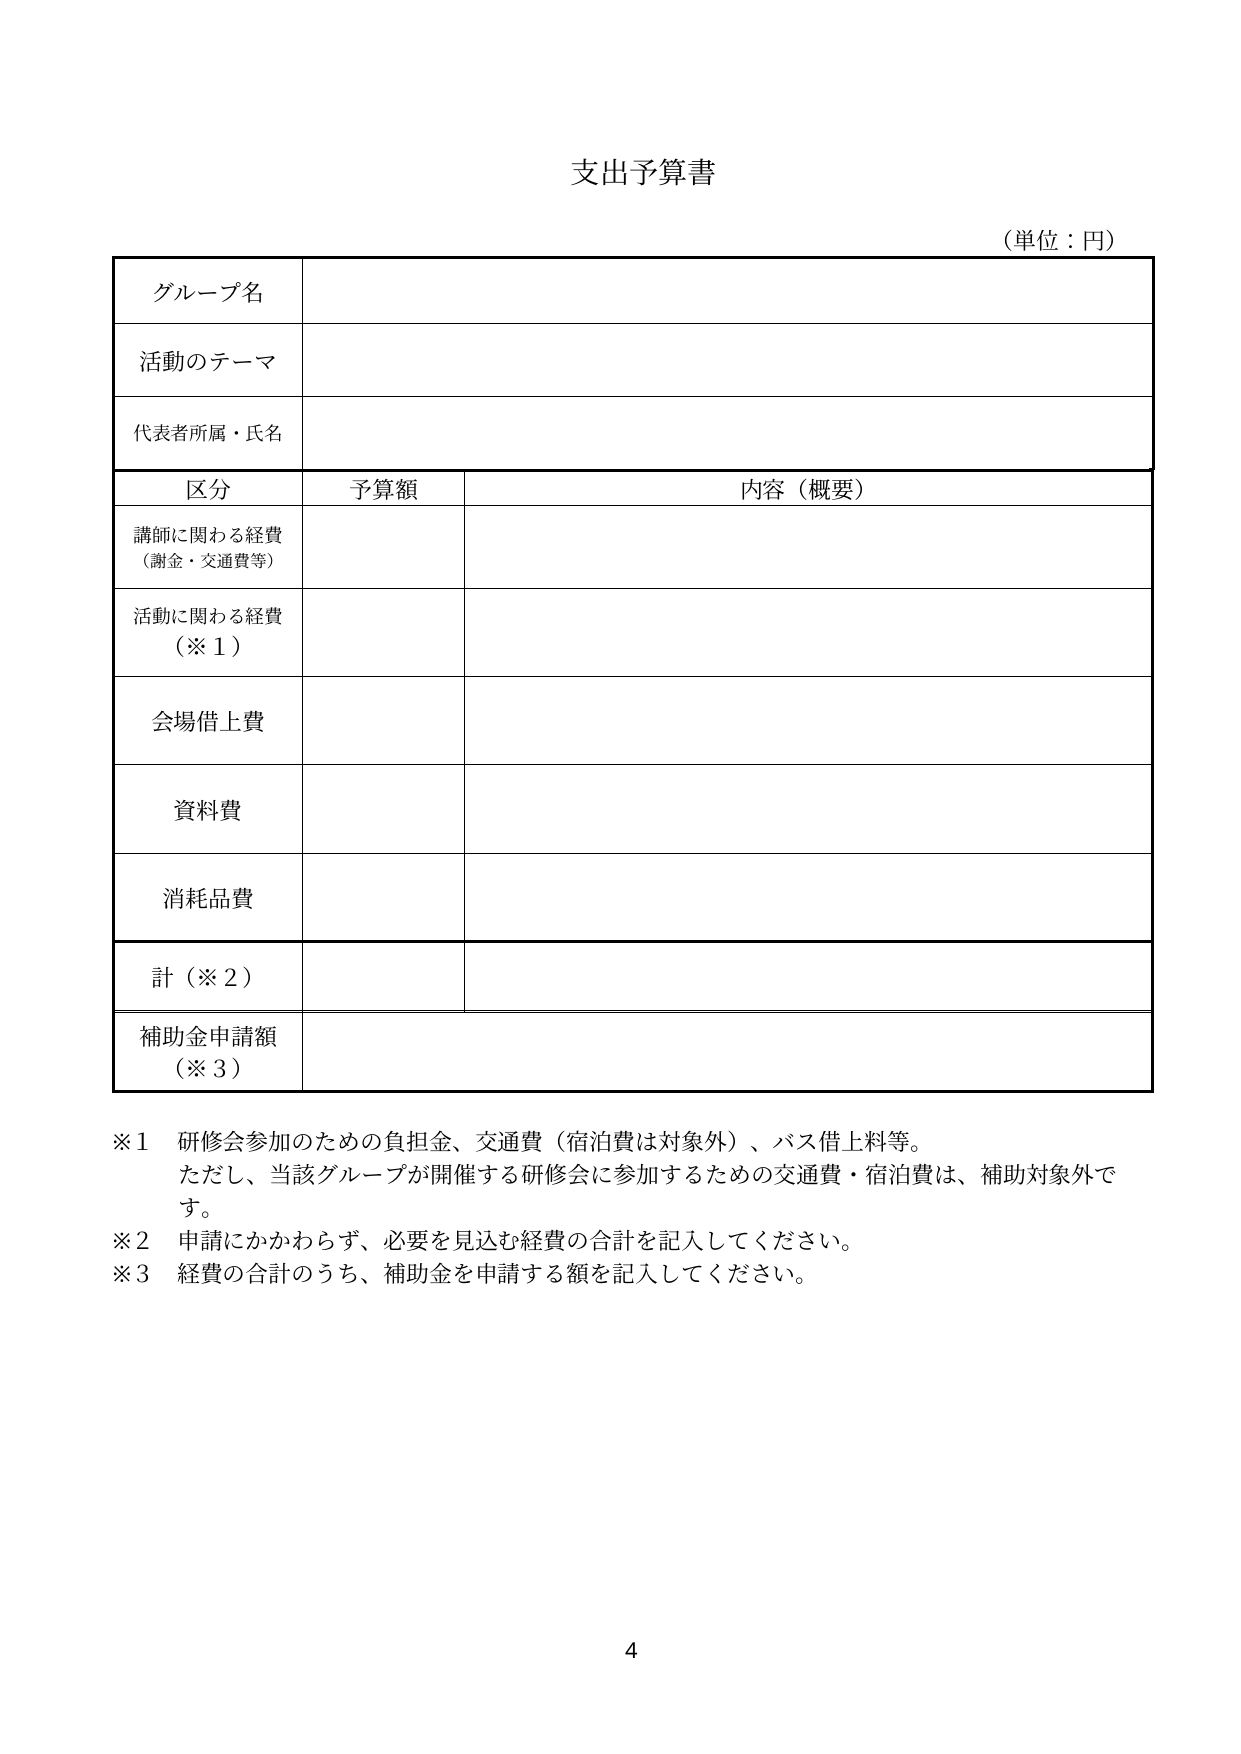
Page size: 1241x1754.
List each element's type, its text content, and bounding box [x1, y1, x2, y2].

table_cell [465, 506, 1151, 587]
table_cell [303, 677, 464, 764]
table_cell [303, 854, 464, 940]
table_cell [303, 397, 1152, 468]
table_cell [465, 765, 1151, 853]
table_cell 区分 [115, 472, 302, 504]
table_cell [303, 1013, 1151, 1090]
table_cell [303, 506, 464, 587]
table_cell 予算額 [303, 472, 464, 504]
text ※３ 経費の合計のうち、補助金を申請する額を記入してください。 [112, 1256, 1128, 1289]
table_cell [465, 943, 1151, 1010]
table_cell [303, 765, 464, 853]
text 支出予算書 [112, 150, 1128, 192]
table_cell 活動のテーマ [115, 324, 302, 396]
table_cell 活動に関わる経費 （※１） [115, 589, 302, 676]
table_cell 補助金申請額 （※３） [115, 1013, 302, 1090]
table_header [303, 259, 1152, 323]
table_cell 消耗品費 [115, 854, 302, 940]
table_cell 内容（概要） [465, 472, 1151, 504]
table_cell [465, 589, 1151, 676]
table_cell 講師に関わる経費 （謝金・交通費等） [115, 506, 302, 587]
table_cell [465, 854, 1151, 940]
table_header グループ名 [115, 259, 302, 323]
text ただし、当該グループが開催する研修会に参加するための交通費・宿泊費は、補助対象外です。 [178, 1157, 1128, 1223]
table_cell 代表者所属・氏名 [115, 397, 302, 468]
table_cell 資料費 [115, 765, 302, 853]
table_cell 計（※２） [115, 943, 302, 1010]
table_cell [303, 943, 464, 1010]
text （単位：円） [112, 223, 1128, 256]
table_cell [303, 324, 1152, 396]
table_cell [303, 589, 464, 676]
text ※１ 研修会参加のための負担金、交通費（宿泊費は対象外）、バス借上料等。 [112, 1124, 1128, 1157]
text ※２ 申請にかかわらず、必要を見込む経費の合計を記入してください。 [112, 1223, 1128, 1256]
table_cell [465, 677, 1151, 764]
table_cell 会場借上費 [115, 677, 302, 764]
